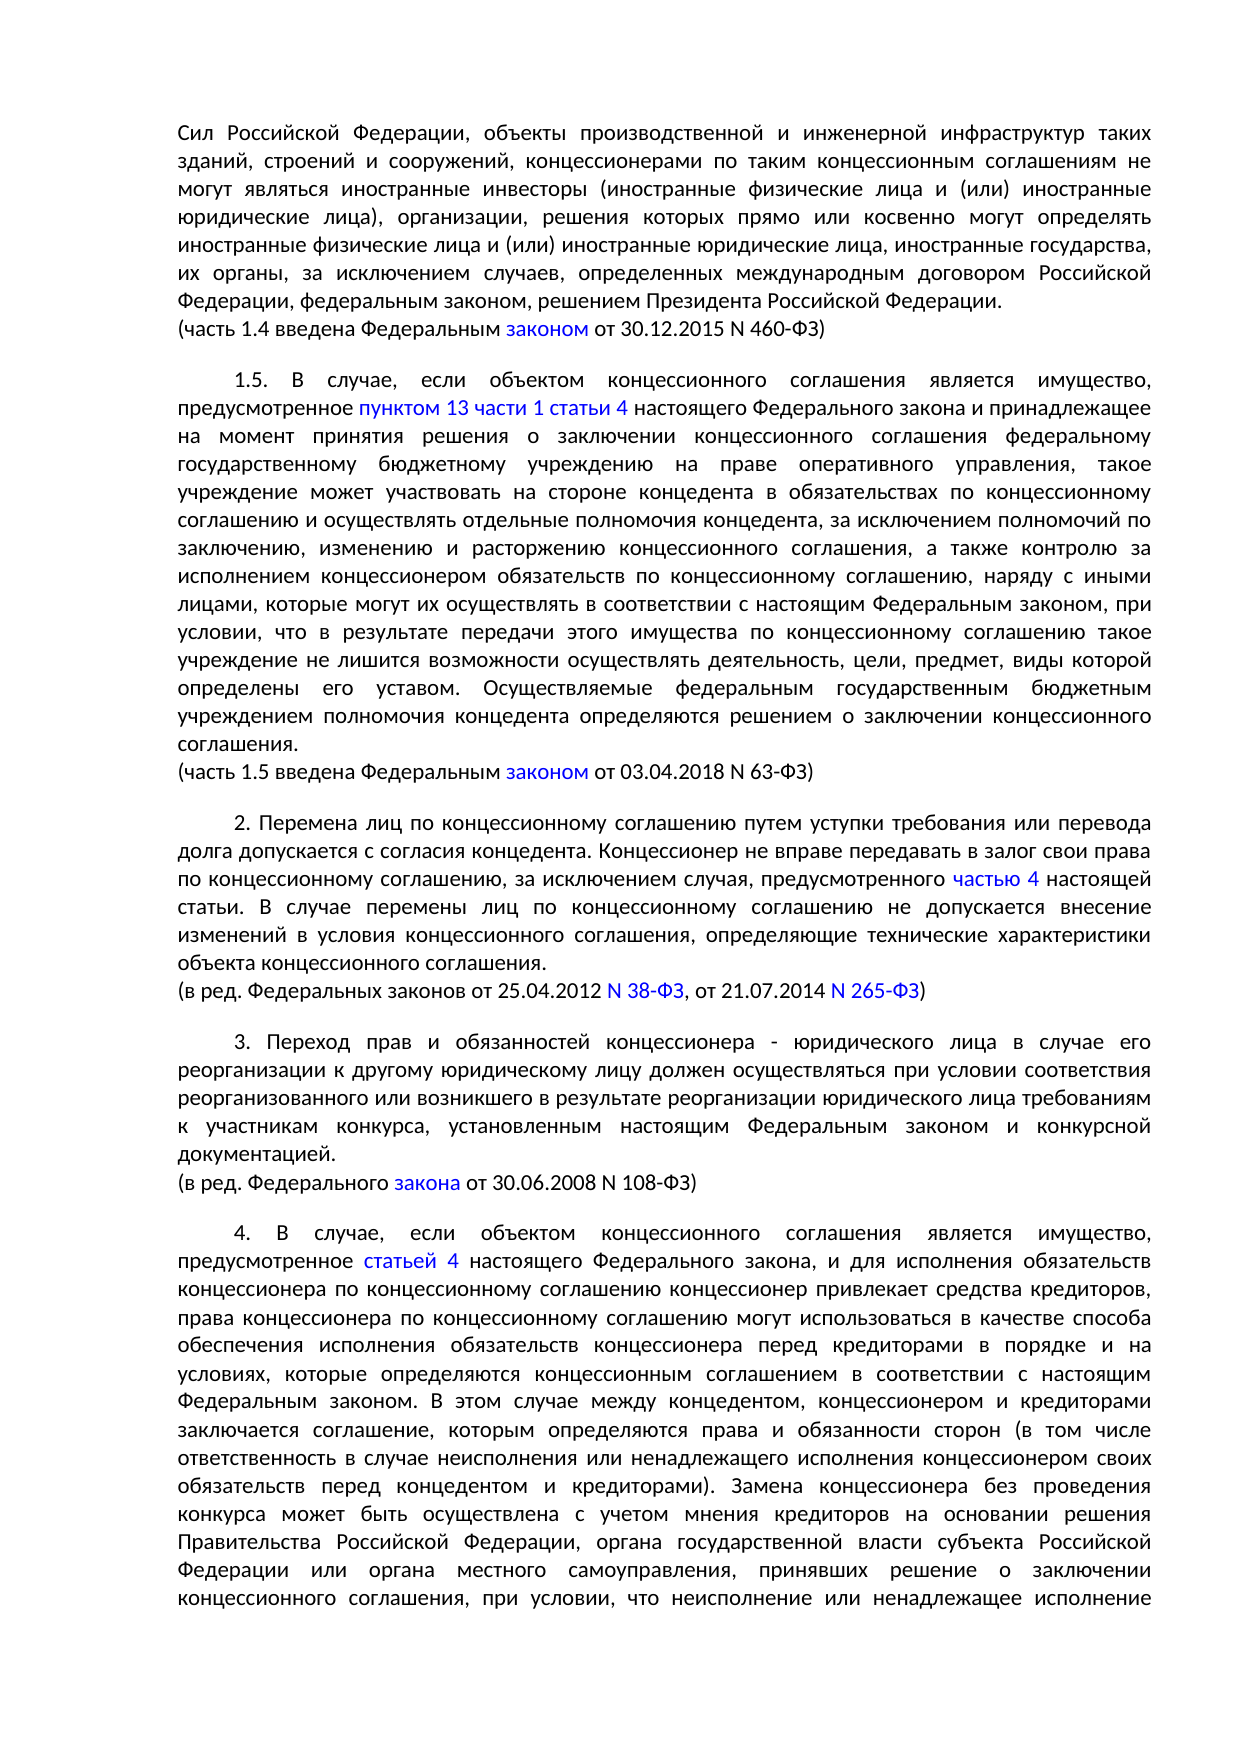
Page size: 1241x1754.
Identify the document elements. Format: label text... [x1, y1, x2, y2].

text (в ред. Федерального закона от 30.06.2008 N 108-ФЗ) [177, 1168, 1152, 1196]
text 1.5. В случае, если объектом концессионного соглашения является имущество, предусмотренное пунктом 13 части 1 статьи 4 настоящего Федерального закона и принадлежащее на момент принятия решения о заключении концессионного соглашения федеральному государственному бюджетному учреждению на праве оперативного управления, такое учреждение может участвовать на стороне концедента в обязательствах по концессионному соглашению и осуществлять отдельные полномочия концедента, за исключением полномочий по заключению, изменению и расторжению концессионного соглашения, а также контролю за исполнением концессионером обязательств по концессионному соглашению, наряду с иными лицами, которые могут их осуществлять в соответствии с настоящим Федеральным законом, при условии, что в результате передачи этого имущества по концессионному соглашению такое учреждение не лишится возможности осуществлять деятельность, цели, предмет, виды которой определены его уставом. Осуществляемые федеральным государственным бюджетным учреждением полномочия концедента определяются решением о заключении концессионного соглашения. [177, 365, 1152, 757]
text (в ред. Федеральных законов от 25.04.2012 N 38-ФЗ, от 21.07.2014 N 265-ФЗ) [177, 977, 1152, 1004]
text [177, 1218, 1152, 1611]
text 3. Переход прав и обязанностей концессионера - юридического лица в случае его реорганизации к другому юридическому лицу должен осуществляться при условии соответствия реорганизованного или возникшего в результате реорганизации юридического лица требованиям к участникам конкурса, установленным настоящим Федеральным законом и конкурсной документацией. [177, 1027, 1152, 1168]
text (часть 1.5 введена Федеральным законом от 03.04.2018 N 63-ФЗ) [177, 757, 1152, 786]
text 2. Перемена лиц по концессионному соглашению путем уступки требования или перевода долга допускается с согласия концедента. Концессионер не вправе передавать в залог свои права по концессионному соглашению, за исключением случая, предусмотренного частью 4 настоящей статьи. В случае перемены лиц по концессионному соглашению не допускается внесение изменений в условия концессионного соглашения, определяющие технические характеристики объекта концессионного соглашения. [177, 808, 1152, 977]
text (часть 1.4 введена Федеральным законом от 30.12.2015 N 460-ФЗ) [177, 314, 1152, 342]
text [177, 118, 1152, 314]
